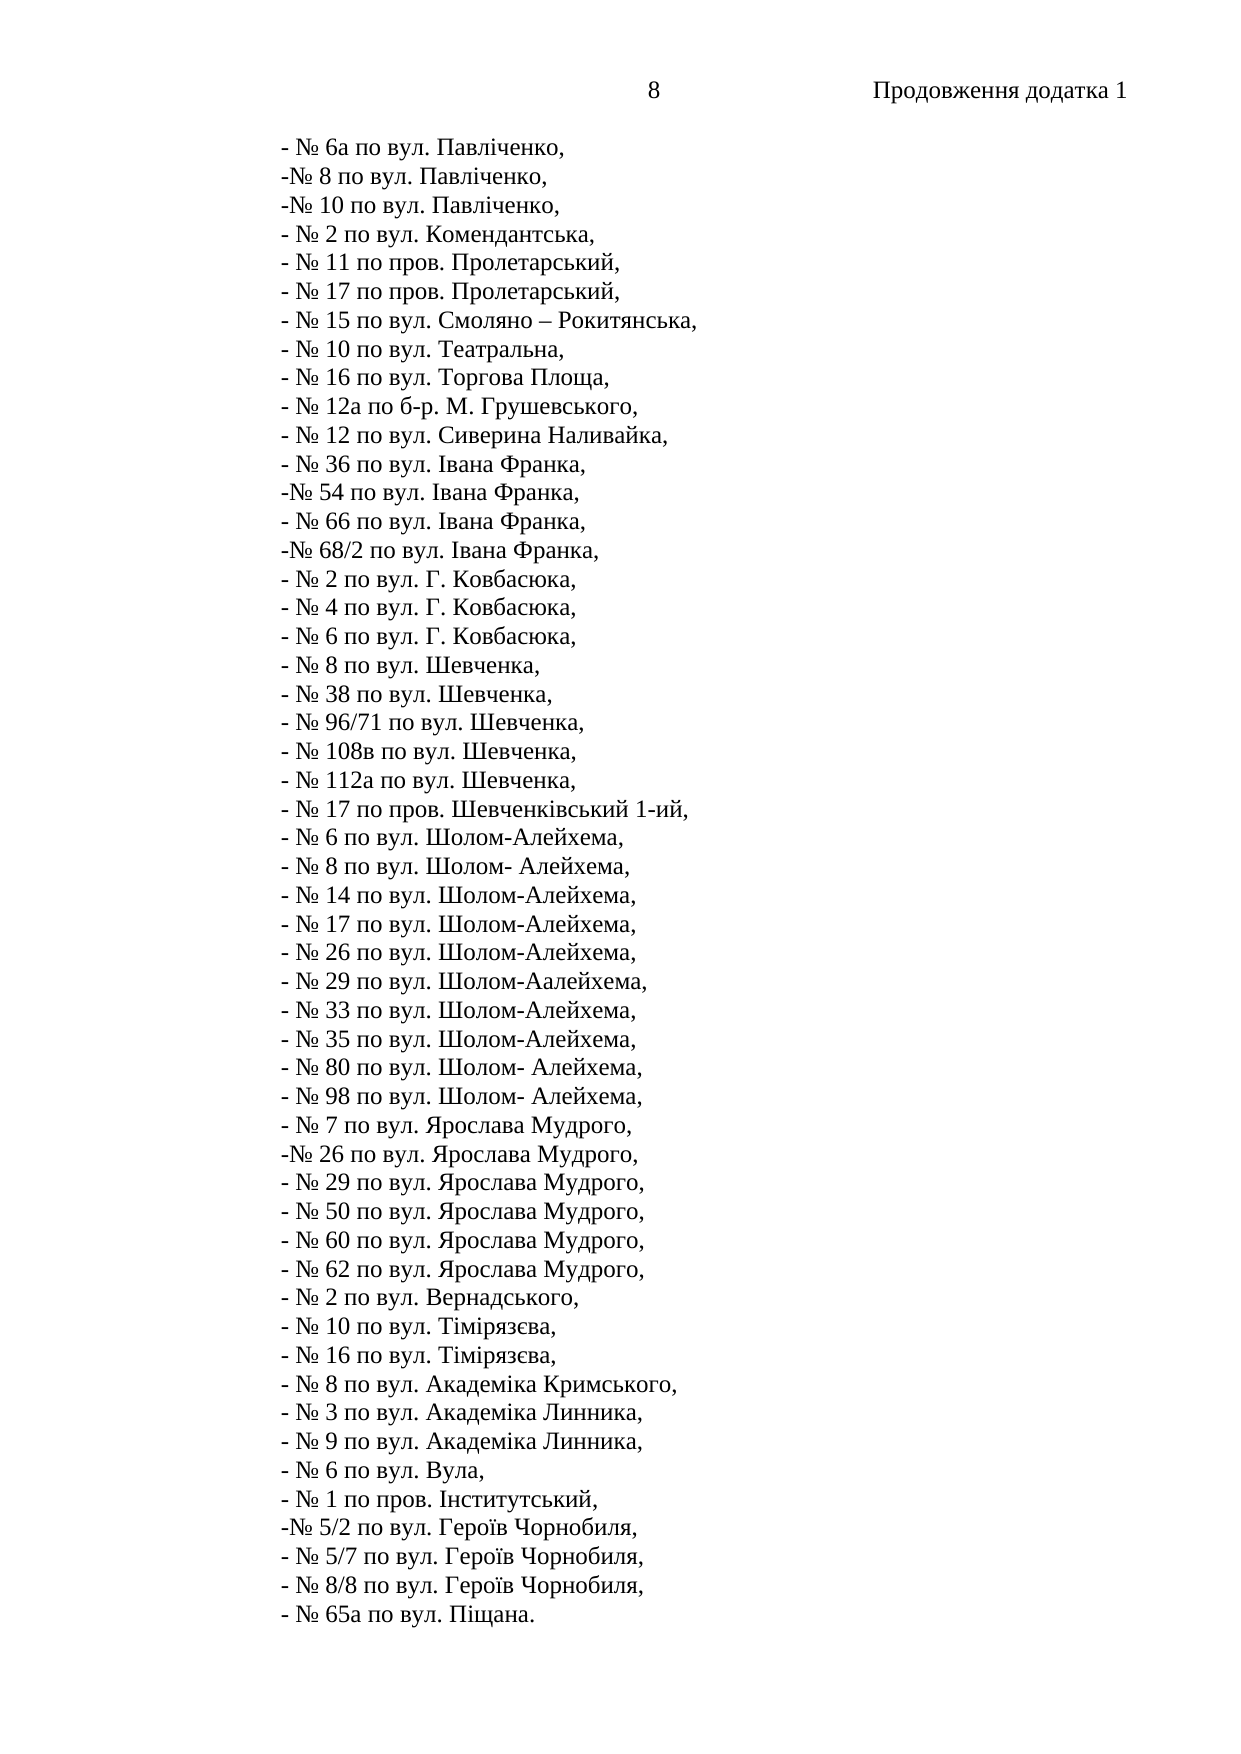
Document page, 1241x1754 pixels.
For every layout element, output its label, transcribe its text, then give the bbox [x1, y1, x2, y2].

text - № 96/71 по вул. Шевченка, [281, 707, 1152, 736]
text - № 7 по вул. Ярослава Мудрого, [281, 1110, 1152, 1139]
text - № 29 по вул. Шолом-Аалейхема, [281, 966, 1152, 995]
text - № 17 по пров. Шевченківський 1-ий, [281, 794, 1152, 822]
text - № 112а по вул. Шевченка, [281, 765, 1152, 794]
text - № 6 по вул. Шолом-Алейхема, [281, 822, 1152, 851]
text - № 10 по вул. Тімірязєва, [281, 1311, 1152, 1340]
text - № 12 по вул. Сиверина Наливайка, [281, 420, 1152, 449]
text - № 9 по вул. Академіка Линника, [281, 1426, 1152, 1455]
text - № 5/7 по вул. Героїв Чорнобиля, [281, 1541, 1152, 1570]
text - № 14 по вул. Шолом-Алейхема, [281, 880, 1152, 909]
text - № 8 по вул. Шолом- Алейхема, [281, 851, 1152, 880]
text - № 38 по вул. Шевченка, [281, 679, 1152, 707]
text - № 98 по вул. Шолом- Алейхема, [281, 1081, 1152, 1110]
text - № 50 по вул. Ярослава Мудрого, [281, 1196, 1152, 1225]
text - № 2 по вул. Комендантська, [281, 219, 1152, 247]
text - № 1 по пров. Інститутський, [281, 1484, 1152, 1512]
text - № 80 по вул. Шолом- Алейхема, [281, 1052, 1152, 1081]
text - № 16 по вул. Тімірязєва, [281, 1340, 1152, 1369]
text - № 6а по вул. Павліченко, [281, 132, 1152, 161]
text -№ 68/2 по вул. Івана Франка, [281, 535, 1152, 564]
text - № 35 по вул. Шолом-Алейхема, [281, 1024, 1152, 1052]
text - № 62 по вул. Ярослава Мудрого, [281, 1254, 1152, 1282]
text - № 66 по вул. Івана Франка, [281, 506, 1152, 535]
text - № 65а по вул. Піщана. [281, 1599, 1152, 1627]
text - № 12а по б-р. М. Грушевського, [281, 391, 1152, 420]
text - № 17 по вул. Шолом-Алейхема, [281, 909, 1152, 937]
text -№ 5/2 по вул. Героїв Чорнобиля, [281, 1512, 1152, 1541]
text - № 8 по вул. Академіка Кримського, [281, 1369, 1152, 1397]
text - № 33 по вул. Шолом-Алейхема, [281, 995, 1152, 1024]
text - № 36 по вул. Івана Франка, [281, 449, 1152, 477]
text - № 2 по вул. Вернадського, [281, 1282, 1152, 1311]
text - № 10 по вул. Театральна, [281, 334, 1152, 362]
text - № 60 по вул. Ярослава Мудрого, [281, 1225, 1152, 1254]
text -№ 26 по вул. Ярослава Мудрого, [281, 1139, 1152, 1167]
text - № 15 по вул. Смоляно – Рокитянська, [281, 305, 1152, 334]
text - № 6 по вул. Вула, [281, 1455, 1152, 1484]
text - № 3 по вул. Академіка Линника, [281, 1397, 1152, 1426]
text -№ 10 по вул. Павліченко, [281, 190, 1152, 219]
text - № 2 по вул. Г. Ковбасюка, [281, 564, 1152, 592]
text - № 8/8 по вул. Героїв Чорнобиля, [281, 1570, 1152, 1599]
text - № 8 по вул. Шевченка, [281, 650, 1152, 679]
text - № 108в по вул. Шевченка, [281, 736, 1152, 765]
text - № 16 по вул. Торгова Площа, [281, 362, 1152, 391]
text - № 17 по пров. Пролетарський, [281, 276, 1152, 305]
text - № 26 по вул. Шолом-Алейхема, [281, 937, 1152, 966]
text - № 6 по вул. Г. Ковбасюка, [281, 621, 1152, 650]
text - № 11 по пров. Пролетарський, [281, 247, 1152, 276]
text - № 29 по вул. Ярослава Мудрого, [281, 1167, 1152, 1196]
text -№ 8 по вул. Павліченко, [281, 161, 1152, 190]
text -№ 54 по вул. Івана Франка, [281, 477, 1152, 506]
text - № 4 по вул. Г. Ковбасюка, [281, 592, 1152, 621]
